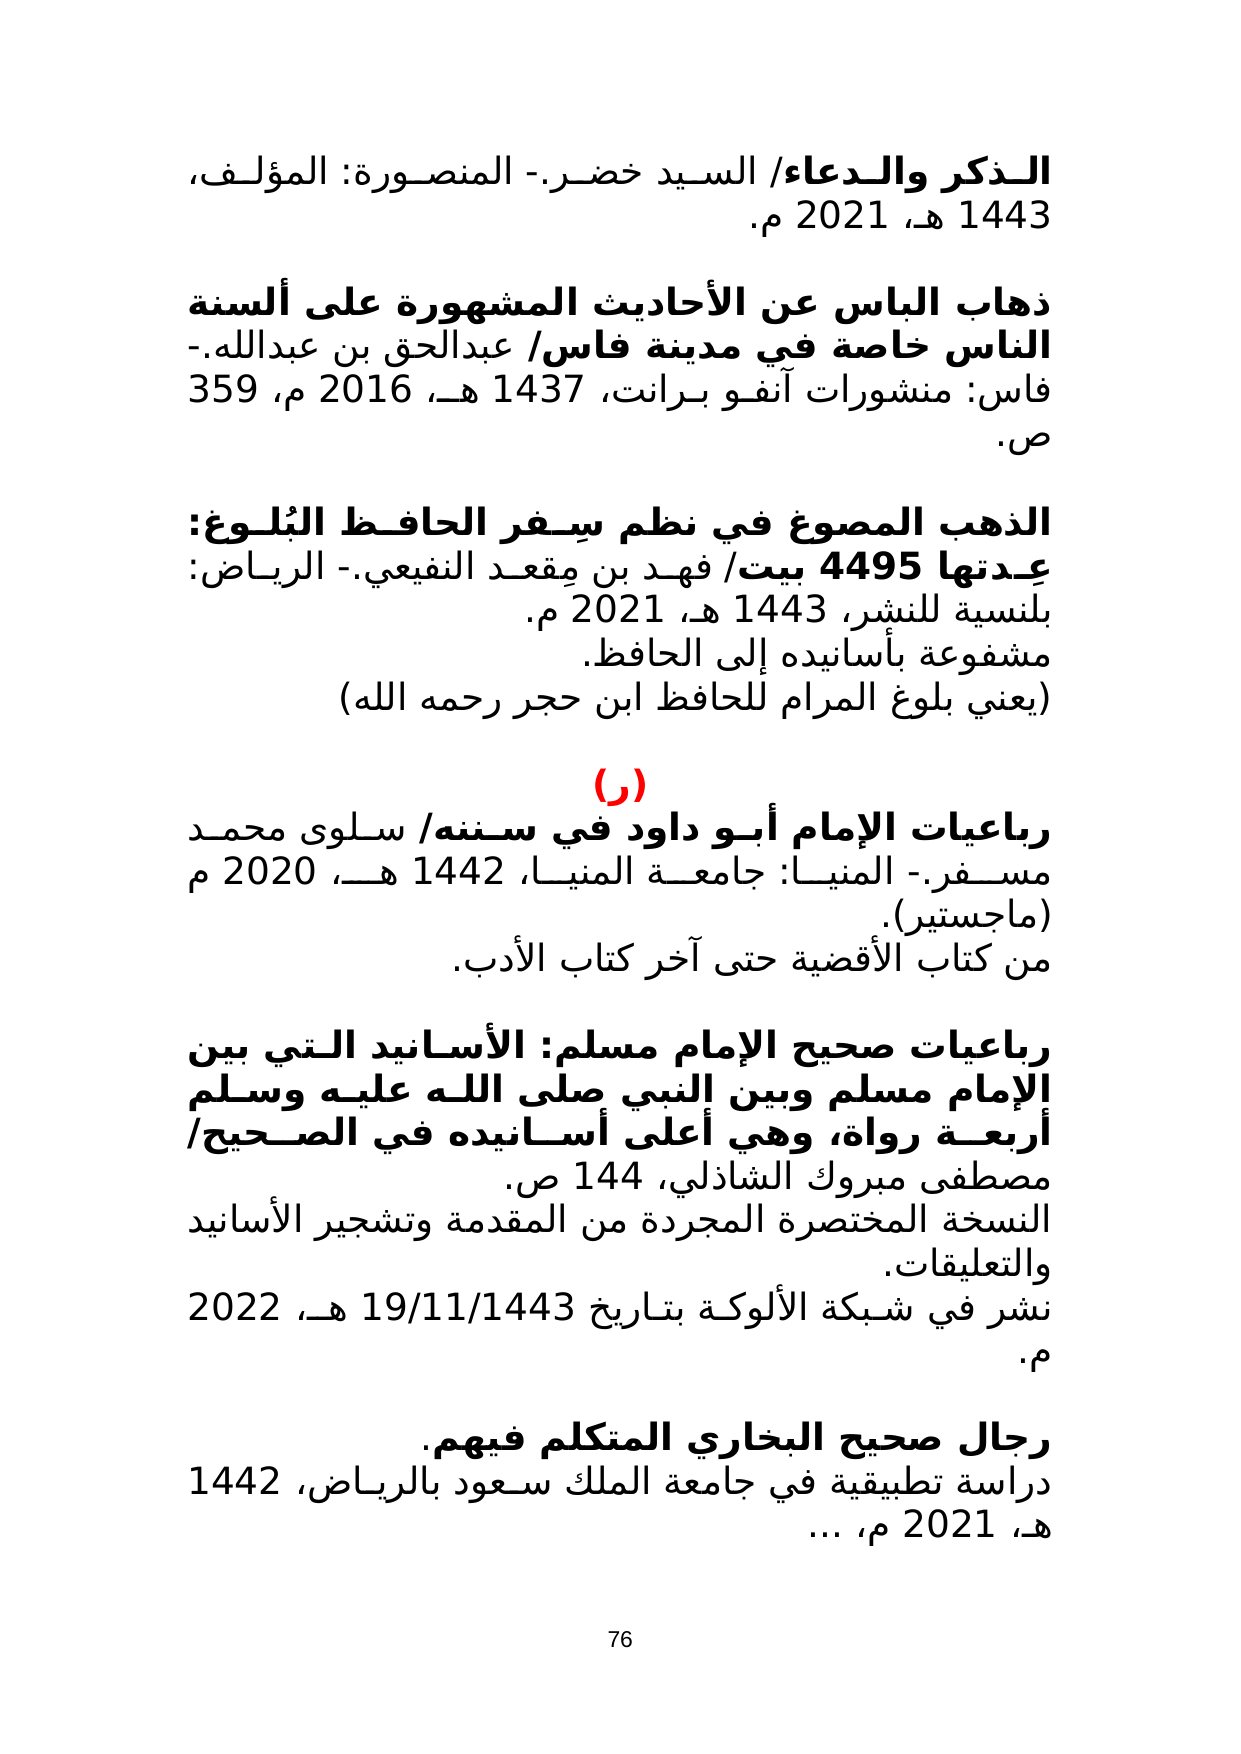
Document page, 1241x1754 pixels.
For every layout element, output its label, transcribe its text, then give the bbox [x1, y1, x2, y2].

text (ر) [187, 762, 1053, 806]
text دراسة تطبيقية في جامعة الملك سعود بالرياض، 1442 هـ، 2021 م، ... [187, 1459, 1053, 1547]
text (يعني بلوغ المرام للحافظ ابن حجر رحمه الله) [187, 675, 1053, 719]
text رباعيات صحيح الإمام مسلم: الأسانيد التي بين الإمام مسلم وبين النبي صلى الله عليه وسلم أربعة رواة، وهي أعلى أسانيده في الصحيح/ مصطفى مبروك الشاذلي، 144 ص. [187, 1023, 1053, 1198]
text رجال صحيح البخاري المتكلم فيهم. [187, 1416, 1053, 1459]
text نشر في شبكة الألوكة بتاريخ 19/11/1443 هـ، 2022 م. [187, 1285, 1053, 1373]
text مشفوعة بأسانيده إلى الحافظ. [187, 632, 1053, 675]
text رباعيات الإمام أبو داود في سننه/ سلوى محمد مسفر.- المنيا: جامعة المنيا، 1442 هـ، 2020 م (ماجستير). [187, 806, 1053, 937]
text من كتاب الأقضية حتى آخر كتاب الأدب. [187, 937, 1053, 980]
text النسخة المختصرة المجردة من المقدمة وتشجير الأسانيد والتعليقات. [187, 1198, 1053, 1285]
text الذكر والدعاء/ السيد خضر.- المنصورة: المؤلف، 1443 هـ، 2021 م. [187, 150, 1053, 237]
text الذهب المصوغ في نظم سِفر الحافظ البُلوغ: عِدتها 4495 بيت/ فهد بن مِقعد النفيعي.- الرياض: بلنسية للنشر، 1443 هـ، 2021 م. [187, 501, 1053, 632]
text ذهاب الباس عن الأحاديث المشهورة على ألسنة الناس خاصة في مدينة فاس/ عبدالحق بن عبدالله.- فاس: منشورات آنفو برانت، 1437 هـ، 2016 م، 359 ص. [187, 280, 1053, 455]
